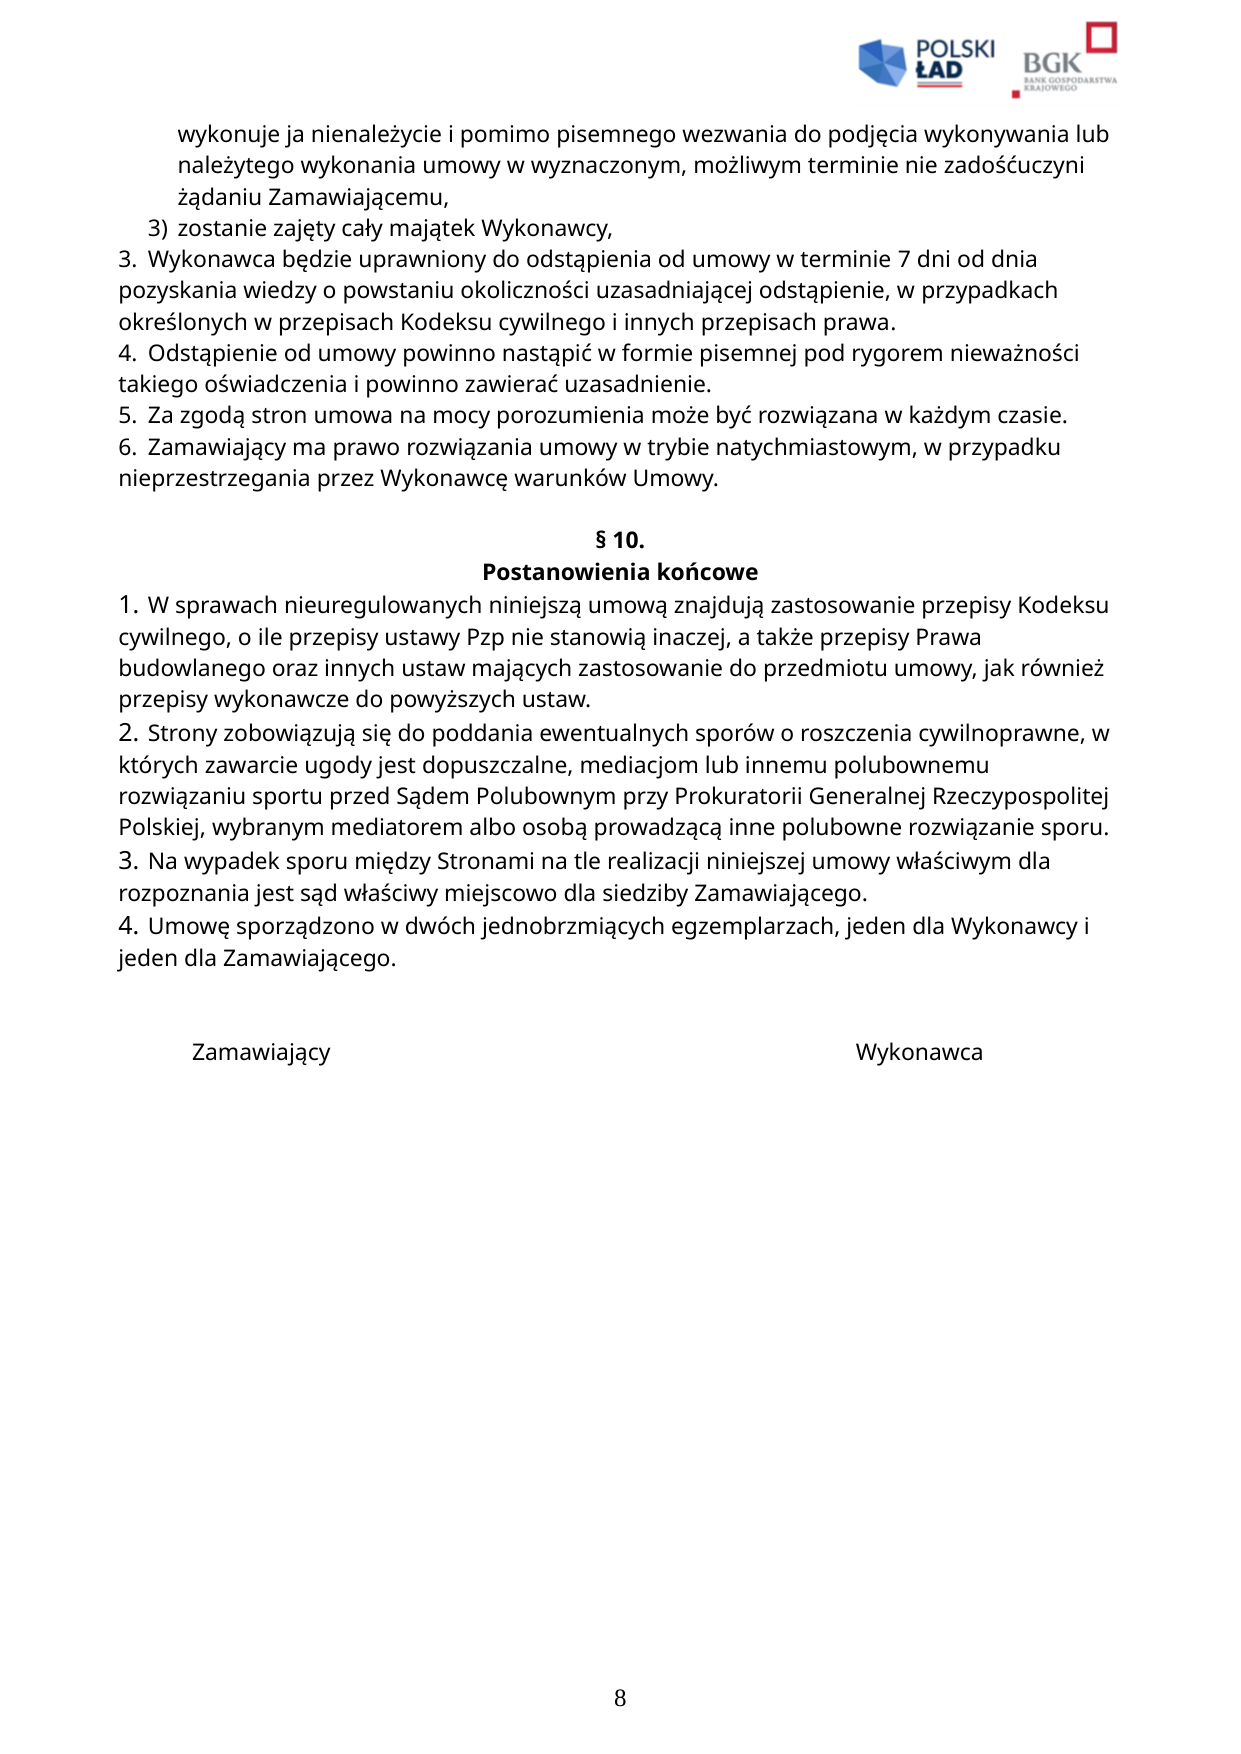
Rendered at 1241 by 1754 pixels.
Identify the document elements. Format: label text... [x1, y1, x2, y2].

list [148, 118, 1122, 212]
list zostanie zajęty cały majątek Wykonawcy, [148, 212, 1122, 243]
text § 10. [118, 524, 1122, 556]
list Za zgodą stron umowa na mocy porozumienia może być rozwiązana w każdym czasie. [118, 399, 1122, 431]
list Na wypadek sporu między Stronami na tle realizacji niniejszej umowy właściwym dla rozpoznania jest sąd właściwy miejscowo dla siedziby Zamawiającego. [118, 842, 1122, 908]
text Postanowienia końcowe [118, 556, 1122, 587]
list Zamawiający ma prawo rozwiązania umowy w trybie natychmiastowym, w przypadku nieprzestrzegania przez Wykonawcę warunków Umowy. [118, 431, 1122, 493]
list Odstąpienie od umowy powinno nastąpić w formie pisemnej pod rygorem nieważności takiego oświadczenia i powinno zawierać uzasadnienie. [118, 337, 1122, 399]
picture [855, 16, 1123, 106]
text Zamawiający Wykonawca [118, 1036, 1122, 1067]
list Strony zobowiązują się do poddania ewentualnych sporów o roszczenia cywilnoprawne, w których zawarcie ugody jest dopuszczalne, mediacjom lub innemu polubownemu rozwiązaniu sportu przed Sądem Polubownym przy Prokuratorii Generalnej Rzeczypospolitej Polskiej, wybranym mediatorem albo osobą prowadzącą inne polubowne rozwiązanie sporu. [118, 715, 1122, 842]
list Umowę sporządzono w dwóch jednobrzmiących egzemplarzach, jeden dla Wykonawcy i jeden dla Zamawiającego. [118, 908, 1122, 973]
list Wykonawca będzie uprawniony do odstąpienia od umowy w terminie 7 dni od dnia pozyskania wiedzy o powstaniu okoliczności uzasadniającej odstąpienie, w przypadkach określonych w przepisach Kodeksu cywilnego i innych przepisach prawa. [118, 243, 1122, 337]
list W sprawach nieuregulowanych niniejszą umową znajdują zastosowanie przepisy Kodeksu cywilnego, o ile przepisy ustawy Pzp nie stanowią inaczej, a także przepisy Prawa budowlanego oraz innych ustaw mających zastosowanie do przedmiotu umowy, jak również przepisy wykonawcze do powyższych ustaw. [118, 587, 1122, 715]
